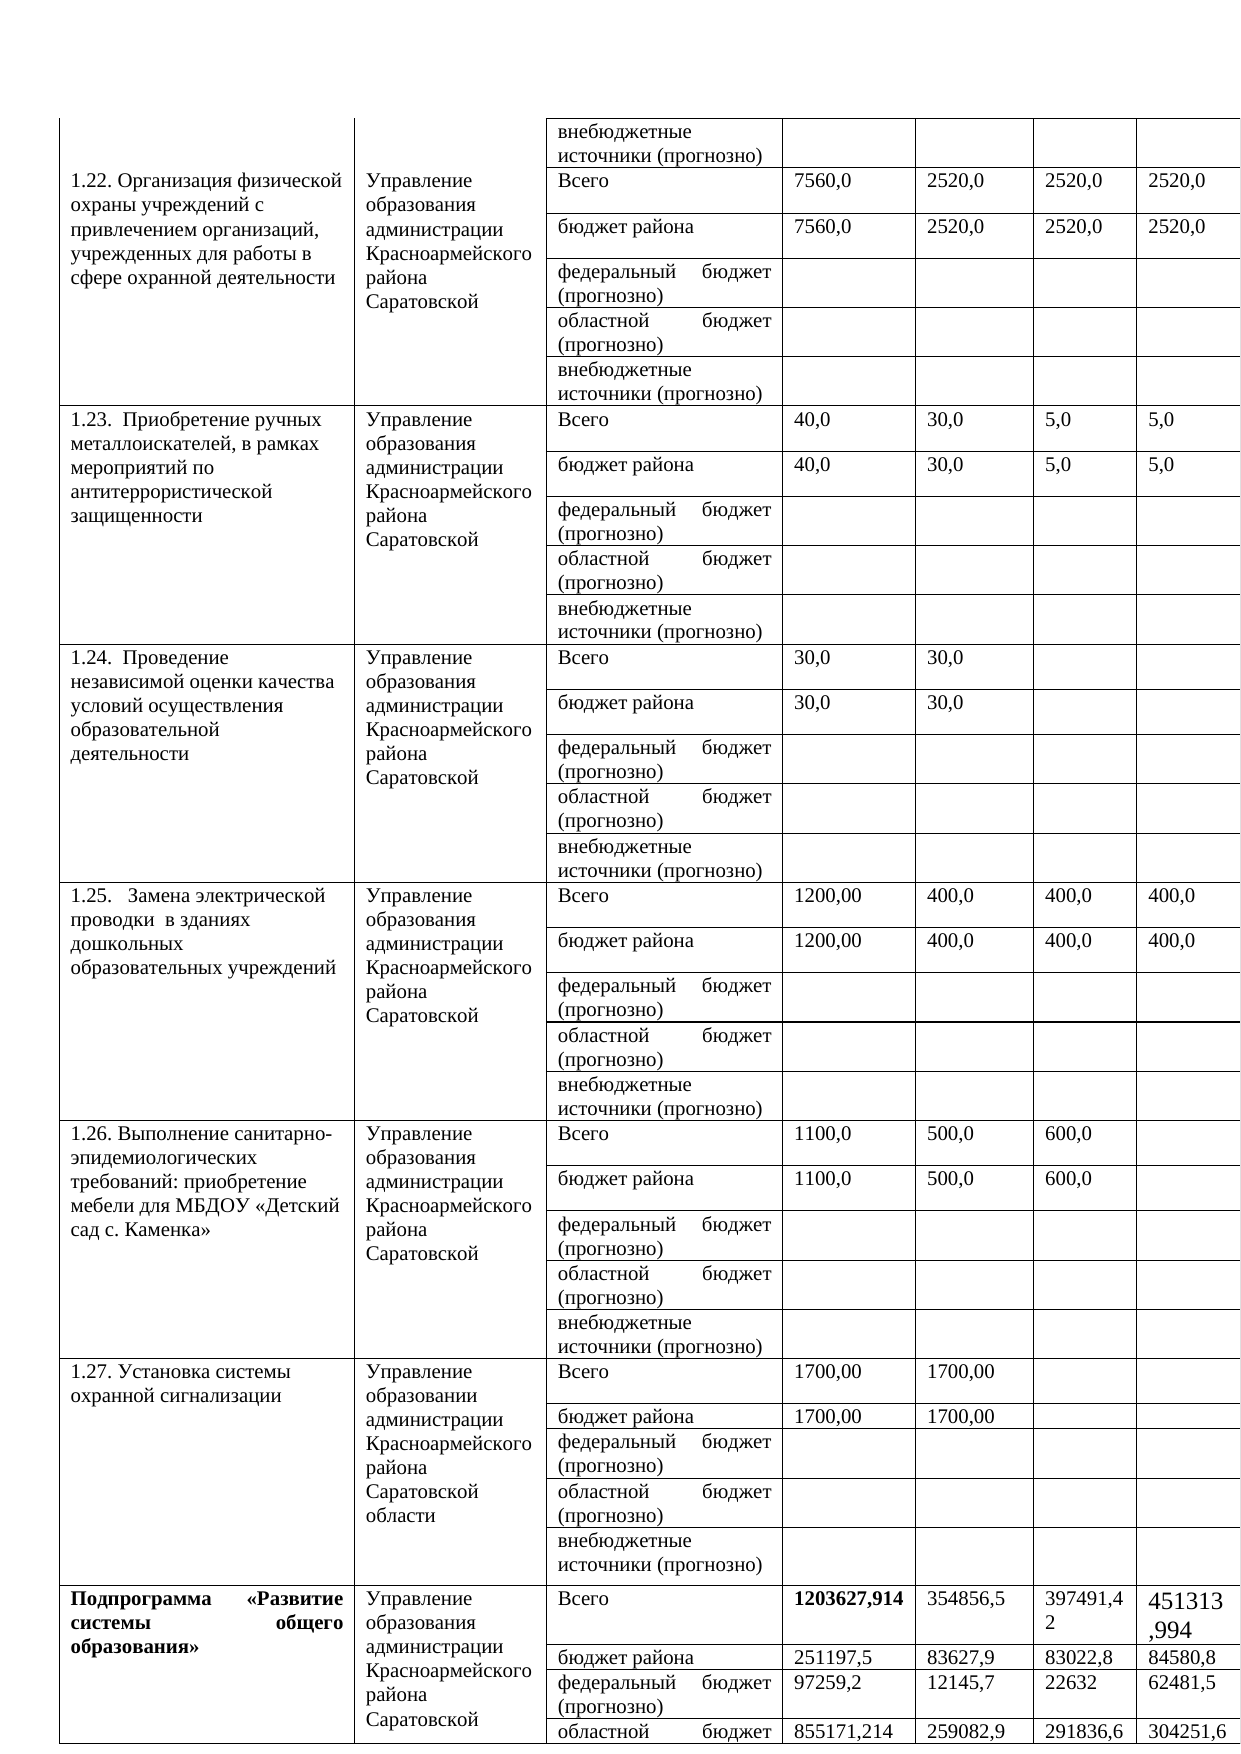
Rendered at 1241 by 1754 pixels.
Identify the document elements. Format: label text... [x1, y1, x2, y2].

table_cell [1034, 834, 1136, 882]
table_cell бюджет района [547, 1645, 782, 1669]
table_cell 40,0 [783, 406, 915, 451]
table_cell 7560,0 [783, 168, 915, 213]
table_cell 2520,0 [916, 168, 1033, 213]
table_cell 304251,694 [1137, 1719, 1240, 1743]
table_cell 259082,9 [916, 1719, 1033, 1743]
table_cell [1034, 357, 1136, 405]
table_cell федеральный бюджет (прогнозно) [547, 1429, 782, 1477]
table_cell Управление образования администрации Красноармейского района Саратовской [355, 883, 546, 1120]
table_cell Подпрограмма «Развитие системы общего образования» [60, 1586, 354, 1743]
table_cell [1137, 1023, 1240, 1071]
table_cell Всего [547, 406, 782, 451]
table_cell [1137, 1211, 1240, 1259]
table_cell [783, 1429, 915, 1477]
table_cell [1137, 595, 1240, 643]
table_cell 1700,00 [783, 1404, 915, 1428]
table_cell 1.26. Выполнение санитарно-эпидемиологических требований: приобретение мебели для МБДОУ «Детский сад с. Каменка» [60, 1121, 354, 1358]
table_cell [1137, 1310, 1240, 1358]
table_cell 451313,994 [1137, 1586, 1240, 1644]
table_cell [783, 497, 915, 545]
table_cell 83022,8 [1034, 1645, 1136, 1669]
table_cell [1034, 735, 1136, 783]
table_cell внебюджетные источники (прогнозно) [547, 119, 782, 167]
table_cell 1700,00 [916, 1404, 1033, 1428]
table_cell [916, 1023, 1033, 1071]
table_cell [783, 357, 915, 405]
table_cell Управление образования администрации Красноармейского района Саратовской [355, 1586, 546, 1743]
table_cell [783, 1023, 915, 1071]
table_cell [1137, 546, 1240, 594]
table_cell 291836,62 [1034, 1719, 1136, 1743]
table_cell 97259,2 [783, 1670, 915, 1718]
table_cell 62481,5 [1137, 1670, 1240, 1718]
table_cell 2520,0 [1137, 214, 1240, 258]
table_cell 30,0 [916, 452, 1033, 496]
table_cell [1034, 308, 1136, 356]
table_cell 5,0 [1137, 406, 1240, 451]
table_cell [916, 784, 1033, 832]
table_cell бюджет района [547, 690, 782, 734]
table_cell [783, 973, 915, 1021]
table_cell 30,0 [783, 645, 915, 689]
table_cell 1100,0 [783, 1121, 915, 1165]
table_cell [1137, 784, 1240, 832]
table_cell [1137, 1479, 1240, 1527]
table_cell [783, 546, 915, 594]
table_cell [916, 1429, 1033, 1477]
table_cell федеральный бюджет (прогнозно) [547, 497, 782, 545]
table_cell 2520,0 [1137, 168, 1240, 213]
table_cell [783, 1479, 915, 1527]
table_cell Всего [547, 168, 782, 213]
table_cell Всего [547, 645, 782, 689]
table_cell [916, 595, 1033, 643]
table_cell [1034, 1023, 1136, 1071]
table_cell 12145,7 [916, 1670, 1033, 1718]
table_cell [783, 735, 915, 783]
table_cell Управление образования администрации Красноармейского района Саратовской [355, 406, 546, 643]
table_cell [1034, 119, 1136, 167]
table_cell [783, 1211, 915, 1259]
table_cell [916, 546, 1033, 594]
table_cell 1.25. Замена электрической проводки в зданиях дошкольных образовательных учреждений [60, 883, 354, 1120]
table_cell [1034, 645, 1136, 689]
table_cell бюджет района [547, 928, 782, 972]
table_cell федеральный бюджет (прогнозно) [547, 973, 782, 1021]
table_cell 30,0 [783, 690, 915, 734]
table_cell [1137, 357, 1240, 405]
table_cell [916, 259, 1033, 307]
table_cell [916, 1261, 1033, 1309]
table_cell 251197,5 [783, 1645, 915, 1669]
table_cell бюджет района [547, 214, 782, 258]
table_cell [1034, 1310, 1136, 1358]
table_cell [1137, 1404, 1240, 1428]
table_cell 1.22. Организация физической охраны учреждений с привлечением организаций, учрежденных для работы в сфере охранной деятельности [60, 167, 354, 405]
table_cell [783, 1310, 915, 1358]
table_cell 1.27. Установка системы охранной сигнализации [60, 1359, 354, 1585]
table_cell [1034, 1404, 1136, 1428]
table_cell 2520,0 [916, 214, 1033, 258]
table_cell 400,0 [1034, 928, 1136, 972]
table_cell 1.23. Приобретение ручных металлоискателей, в рамках мероприятий по антитеррористической защищенности [60, 406, 354, 643]
table_cell 600,0 [1034, 1121, 1136, 1165]
table_cell [1137, 1261, 1240, 1309]
table_cell [1137, 497, 1240, 545]
table_cell 500,0 [916, 1121, 1033, 1165]
table_cell [1137, 973, 1240, 1021]
table_cell Всего [547, 1121, 782, 1165]
table_cell [783, 259, 915, 307]
table_cell Всего [547, 1586, 782, 1644]
table_cell [1034, 1261, 1136, 1309]
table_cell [355, 167, 546, 405]
table_cell 400,0 [916, 928, 1033, 972]
table_cell [916, 357, 1033, 405]
table_cell 400,0 [1137, 928, 1240, 972]
table_cell [1034, 1211, 1136, 1259]
table_cell 1200,00 [783, 883, 915, 927]
table_cell 7560,0 [783, 214, 915, 258]
table_cell 1700,00 [916, 1359, 1033, 1403]
table_cell [916, 308, 1033, 356]
table_cell областной бюджет (прогнозно) [547, 784, 782, 832]
table_cell [1034, 973, 1136, 1021]
table_cell [916, 497, 1033, 545]
table_cell [783, 119, 915, 167]
table_cell [1137, 1072, 1240, 1120]
table_cell [1034, 1359, 1136, 1403]
table_cell [916, 1211, 1033, 1259]
table_cell 400,0 [916, 883, 1033, 927]
table_cell внебюджетные источники (прогнозно) [547, 595, 782, 643]
table_cell [916, 1072, 1033, 1120]
table_cell федеральный бюджет (прогнозно) [547, 735, 782, 783]
table_cell 2520,0 [1034, 168, 1136, 213]
table_cell [1034, 546, 1136, 594]
table_cell 1203627,914 [783, 1586, 915, 1644]
table_cell областной бюджет (прогнозно) [547, 308, 782, 356]
table_cell 600,0 [1034, 1166, 1136, 1210]
table_cell [1034, 1528, 1136, 1585]
table_cell [1137, 308, 1240, 356]
table_cell внебюджетные источники (прогнозно) [547, 1528, 782, 1585]
table_cell Управление образования администрации Красноармейского района Саратовской [355, 645, 546, 882]
table_cell областной бюджет (прогнозно) [547, 546, 782, 594]
table_cell бюджет района [547, 452, 782, 496]
table_cell Управление образования администрации Красноармейского района Саратовской [355, 1121, 546, 1358]
table_cell [1034, 497, 1136, 545]
table_cell [916, 1528, 1033, 1585]
table_cell бюджет района [547, 1404, 782, 1428]
table_cell [1137, 1528, 1240, 1585]
table_cell внебюджетные источники (прогнозно) [547, 834, 782, 882]
table_cell [1137, 834, 1240, 882]
table_cell 5,0 [1137, 452, 1240, 496]
table_cell 400,0 [1137, 883, 1240, 927]
table_cell 1700,00 [783, 1359, 915, 1403]
table_cell 22632 [1034, 1670, 1136, 1718]
table_cell Всего [547, 883, 782, 927]
table_cell [1034, 1479, 1136, 1527]
table_cell [916, 834, 1033, 882]
table_cell [916, 1479, 1033, 1527]
table_cell 30,0 [916, 406, 1033, 451]
table_cell 5,0 [1034, 452, 1136, 496]
table_cell внебюджетные источники (прогнозно) [547, 357, 782, 405]
table_cell [1137, 259, 1240, 307]
table_cell [1137, 1166, 1240, 1210]
table_cell Управление образовании администрации Красноармейского района Саратовской области [355, 1359, 546, 1585]
table_cell [1137, 1359, 1240, 1403]
table_cell [1034, 1072, 1136, 1120]
table_cell [783, 595, 915, 643]
table_cell областной бюджет (прогнозно) [547, 1479, 782, 1527]
table_cell [783, 1261, 915, 1309]
table_cell [1137, 1429, 1240, 1477]
table_cell [1034, 595, 1136, 643]
table_cell областной бюджет (прогнозно) [547, 1023, 782, 1071]
table_cell областной бюджет (прогнозно) [547, 1261, 782, 1309]
table_cell 5,0 [1034, 406, 1136, 451]
table_cell внебюджетные источники (прогнозно) [547, 1072, 782, 1120]
table_cell федеральный бюджет (прогнозно) [547, 1211, 782, 1259]
table_cell 397491,42 [1034, 1586, 1136, 1644]
table_cell [916, 1310, 1033, 1358]
table_cell [1034, 259, 1136, 307]
table_cell [1137, 119, 1240, 167]
table_cell [783, 1072, 915, 1120]
table_cell [1137, 645, 1240, 689]
table_cell 30,0 [916, 690, 1033, 734]
table_cell [916, 119, 1033, 167]
table_cell [916, 973, 1033, 1021]
table_cell [1137, 690, 1240, 734]
table_cell [1137, 1121, 1240, 1165]
table_cell 1.24. Проведение независимой оценки качества условий осуществления образовательной деятельности [60, 645, 354, 882]
table_cell 1100,0 [783, 1166, 915, 1210]
table_cell [783, 308, 915, 356]
table_cell [1034, 1429, 1136, 1477]
table_cell федеральный бюджет (прогнозно) [547, 1670, 782, 1718]
table_cell 40,0 [783, 452, 915, 496]
table_cell 83627,9 [916, 1645, 1033, 1669]
table_cell 30,0 [916, 645, 1033, 689]
table_cell [783, 834, 915, 882]
table_cell [1034, 690, 1136, 734]
table_cell [783, 1528, 915, 1585]
table_cell внебюджетные источники (прогнозно) [547, 1310, 782, 1358]
table_cell бюджет района [547, 1166, 782, 1210]
table_cell 400,0 [1034, 883, 1136, 927]
table_cell [916, 735, 1033, 783]
table_cell 2520,0 [1034, 214, 1136, 258]
table_cell 354856,5 [916, 1586, 1033, 1644]
table_cell 84580,8 [1137, 1645, 1240, 1669]
table_cell [1137, 735, 1240, 783]
table_cell 855171,214 [783, 1719, 915, 1743]
table_cell [1034, 784, 1136, 832]
table_cell федеральный бюджет (прогнозно) [547, 259, 782, 307]
table_cell Всего [547, 1359, 782, 1403]
table_cell 1200,00 [783, 928, 915, 972]
table_cell [783, 784, 915, 832]
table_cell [547, 1719, 782, 1743]
table_cell 500,0 [916, 1166, 1033, 1210]
